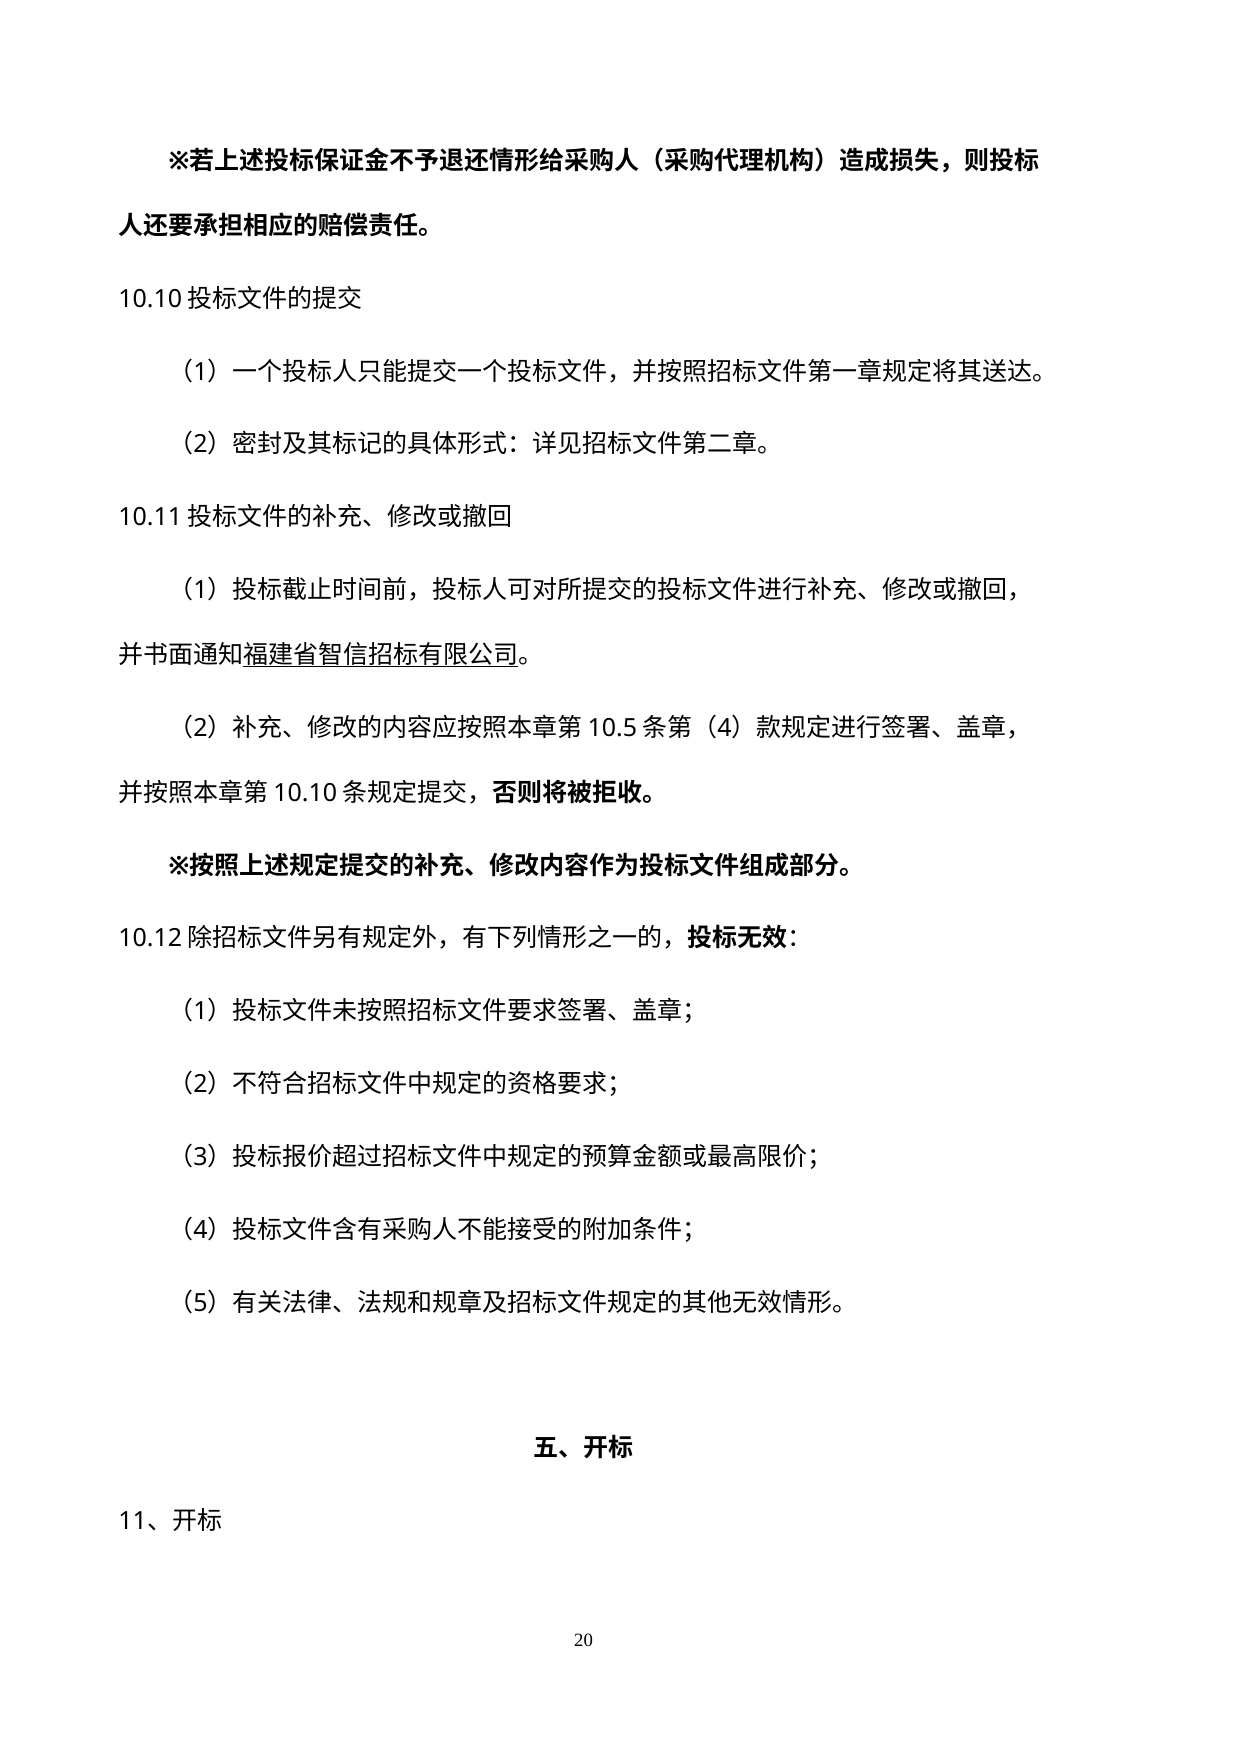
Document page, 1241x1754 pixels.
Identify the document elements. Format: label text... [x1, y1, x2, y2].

text （4）投标文件含有采购人不能接受的附加条件； [118, 1195, 1048, 1260]
text ※按照上述规定提交的补充、修改内容作为投标文件组成部分。 [118, 831, 1048, 896]
text 11、开标 [118, 1486, 1048, 1551]
text （3）投标报价超过招标文件中规定的预算金额或最高限价； [118, 1122, 1048, 1187]
text 10.10投标文件的提交 [118, 264, 1048, 329]
text （1）一个投标人只能提交一个投标文件，并按照招标文件第一章规定将其送达。 [118, 337, 1048, 402]
text ※若上述投标保证金不予退还情形给采购人（采购代理机构）造成损失，则投标人还要承担相应的赔偿责任。 [118, 126, 1048, 256]
text （2）密封及其标记的具体形式：详见招标文件第二章。 [118, 409, 1048, 474]
text 10.12除招标文件另有规定外，有下列情形之一的，投标无效： [118, 903, 1048, 968]
text （1）投标截止时间前，投标人可对所提交的投标文件进行补充、修改或撤回，并书面通知福建省智信招标有限公司。 [118, 555, 1048, 685]
text 10.11投标文件的补充、修改或撤回 [118, 482, 1048, 547]
text （5）有关法律、法规和规章及招标文件规定的其他无效情形。 [118, 1268, 1048, 1333]
text 五、开标 [118, 1413, 1048, 1478]
text （2）不符合招标文件中规定的资格要求； [118, 1049, 1048, 1114]
text （1）投标文件未按照招标文件要求签署、盖章； [118, 976, 1048, 1041]
text （2）补充、修改的内容应按照本章第10.5条第（4）款规定进行签署、盖章，并按照本章第10.10条规定提交，否则将被拒收。 [118, 693, 1048, 823]
